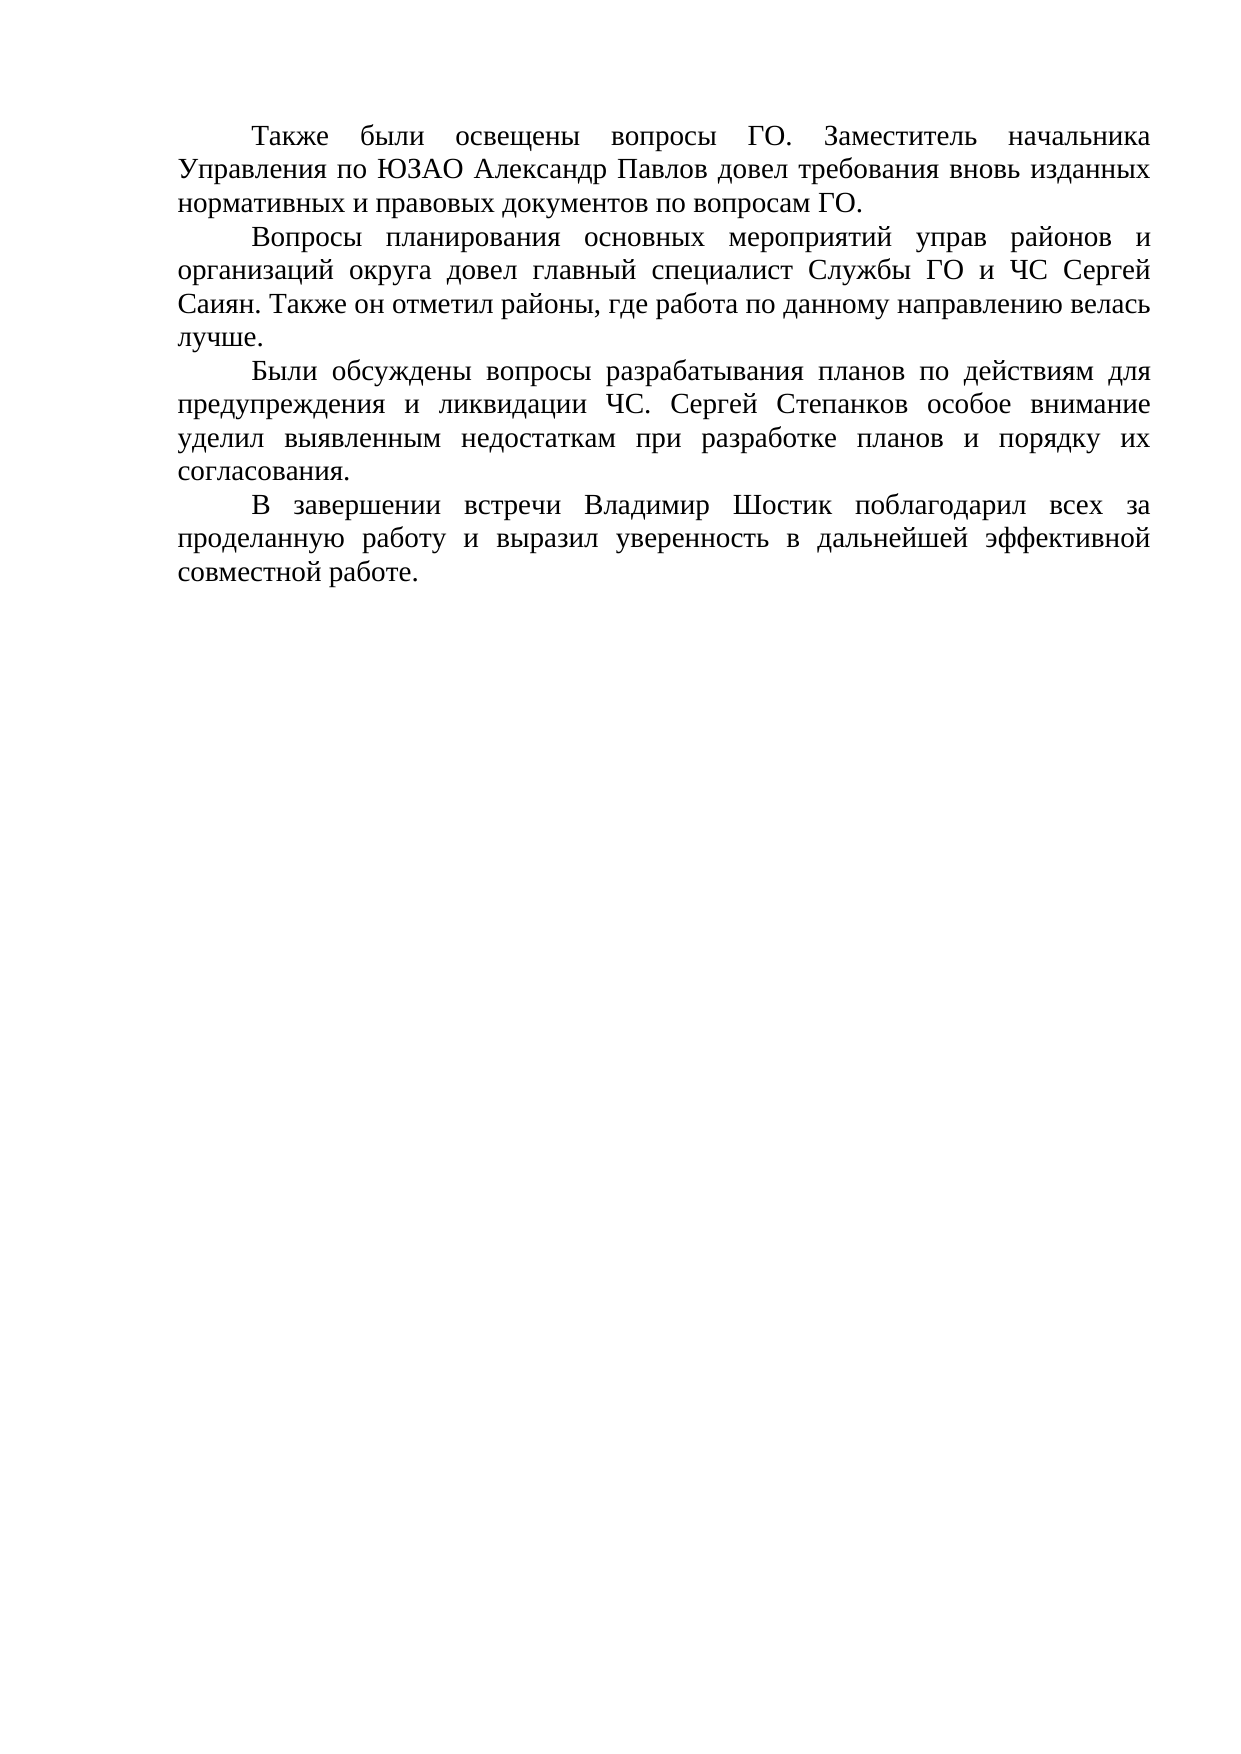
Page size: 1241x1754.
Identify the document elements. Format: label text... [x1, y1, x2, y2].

text Вопросы планирования основных мероприятий управ районов и организаций округа довел главный специалист Службы ГО и ЧС Сергей Саиян. Также он отметил районы, где работа по данному направлению велась лучше. [177, 219, 1152, 353]
text Также были освещены вопросы ГО. Заместитель начальника Управления по ЮЗАО Александр Павлов довел требования вновь изданных нормативных и правовых документов по вопросам ГО. [177, 118, 1152, 219]
text Были обсуждены вопросы разрабатывания планов по действиям для предупреждения и ликвидации ЧС. Сергей Степанков особое внимание уделил выявленным недостаткам при разработке планов и порядку их согласования. [177, 353, 1152, 487]
text В завершении встречи Владимир Шостик поблагодарил всех за проделанную работу и выразил уверенность в дальнейшей эффективной совместной работе. [177, 487, 1152, 588]
